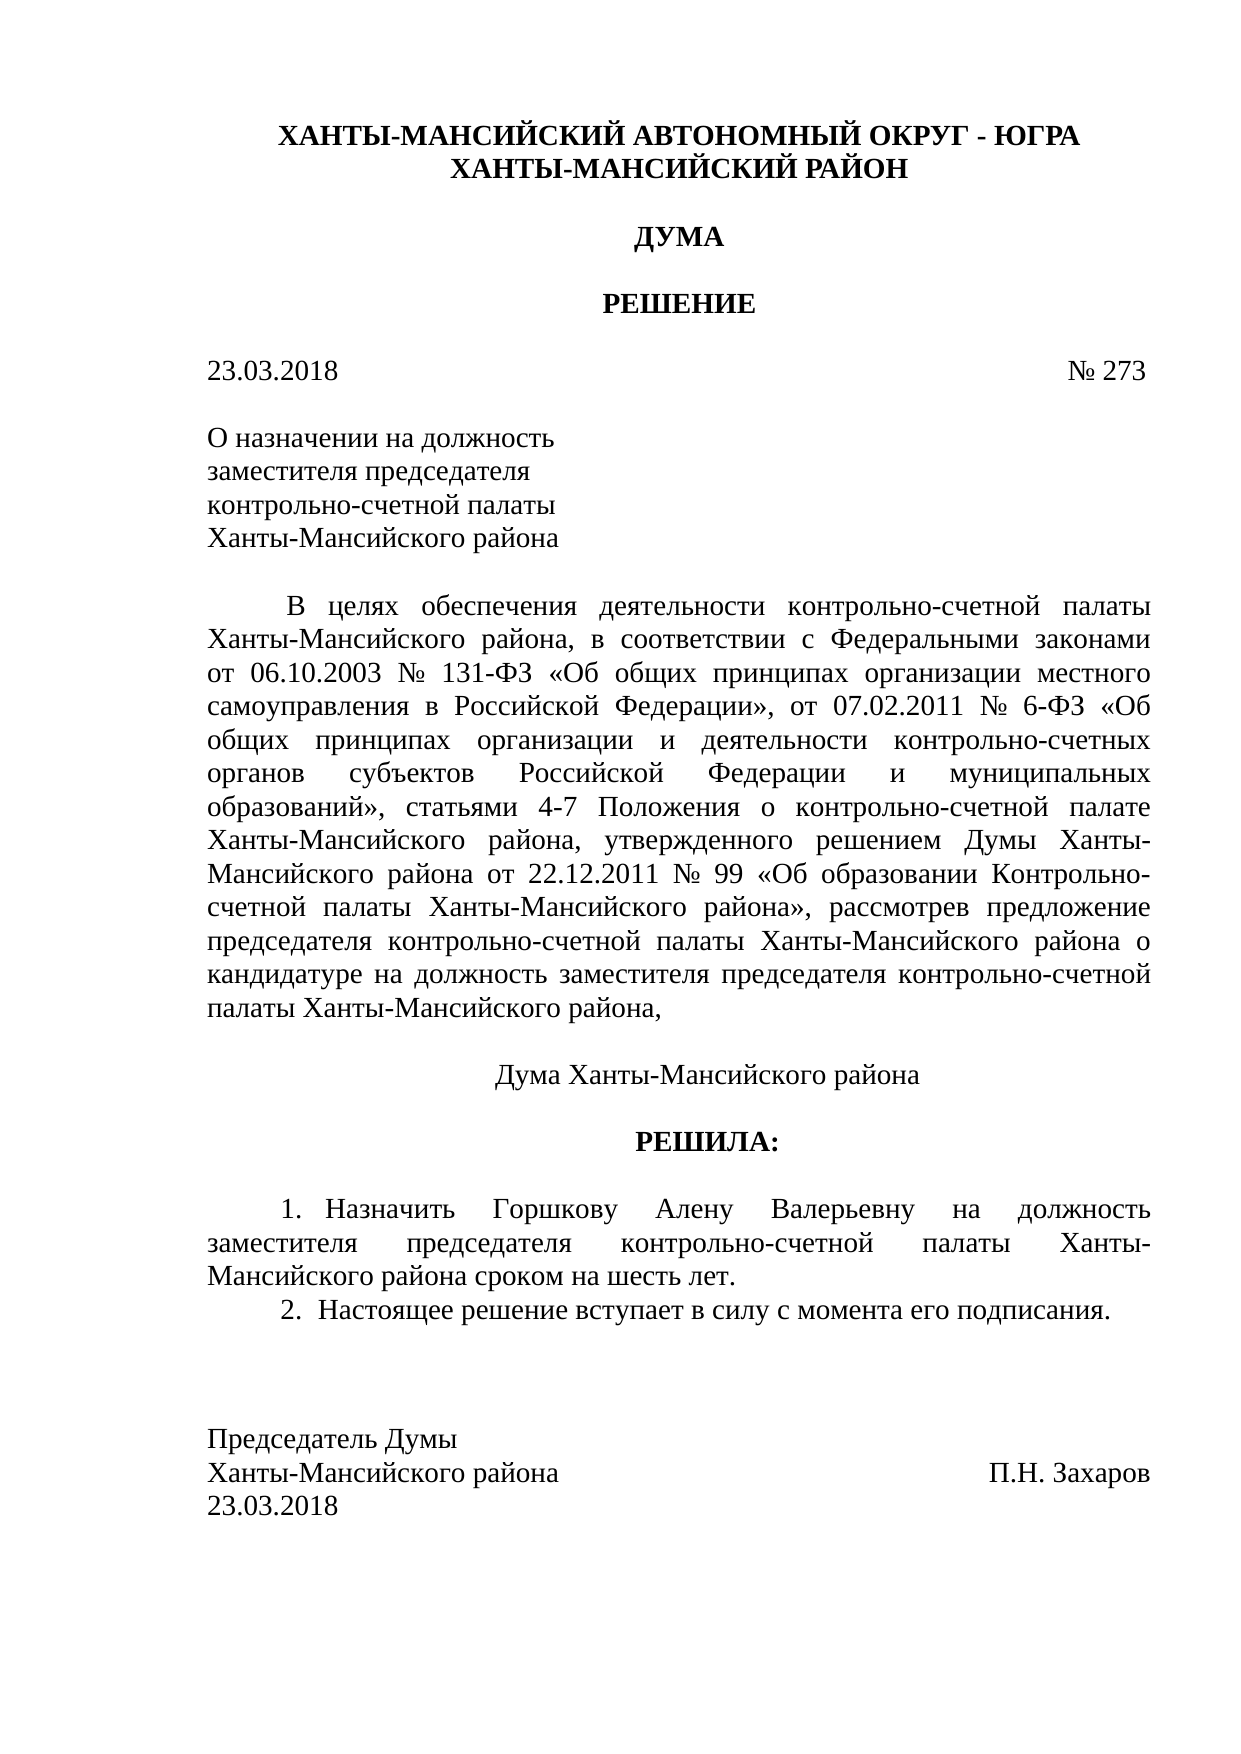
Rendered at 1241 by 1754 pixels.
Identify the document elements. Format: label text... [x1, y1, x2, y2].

text ХАНТЫ-МАНСИЙСКИЙ АВТОНОМНЫЙ ОКРУГ - ЮГРА [207, 118, 1152, 152]
text В целях обеспечения деятельности контрольно-счетной палаты Ханты-Мансийского района, в соответствии с Федеральными законами от 06.10.2003 № 131-ФЗ «Об общих принципах организации местного самоуправления в Российской Федерации», от 07.02.2011 № 6-ФЗ «Об общих принципах организации и деятельности контрольно-счетных органов субъектов Российской Федерации и муниципальных образований», статьями 4-7 Положения о контрольно-счетной палате Ханты-Мансийского района, утвержденного решением Думы Ханты-Мансийского района от 22.12.2011 № 99 «Об образовании Контрольно-счетной палаты Ханты-Мансийского района», рассмотрев предложение председателя контрольно-счетной палаты Ханты-Мансийского района о кандидатуре на должность заместителя председателя контрольно-счетной палаты Ханты-Мансийского района, [207, 588, 1152, 1024]
list Настоящее решение вступает в силу с момента его подписания. [280, 1292, 1152, 1326]
text 23.03.2018 [207, 1488, 1152, 1522]
text контрольно-счетной палаты [207, 487, 1152, 521]
text Дума Ханты-Мансийского района [207, 1057, 1152, 1091]
text Ханты-Мансийского района П.Н. Захаров [207, 1455, 1152, 1488]
text ДУМА [207, 219, 1152, 252]
text ХАНТЫ-МАНСИЙСКИЙ РАЙОН [207, 152, 1152, 185]
text РЕШЕНИЕ [207, 286, 1152, 319]
text Ханты-Мансийского района [207, 521, 1152, 554]
text 23.03.2018 № 273 [207, 353, 1152, 386]
text РЕШИЛА: [207, 1124, 1152, 1158]
list Назначить Горшкову Алену Валерьевну на должность заместителя председателя контрольно-счетной палаты Ханты-Мансийского района сроком на шесть лет. [207, 1191, 1152, 1292]
text О назначении на должность [207, 420, 1152, 453]
text Председатель Думы [207, 1421, 1152, 1455]
text заместителя председателя [207, 453, 1152, 487]
